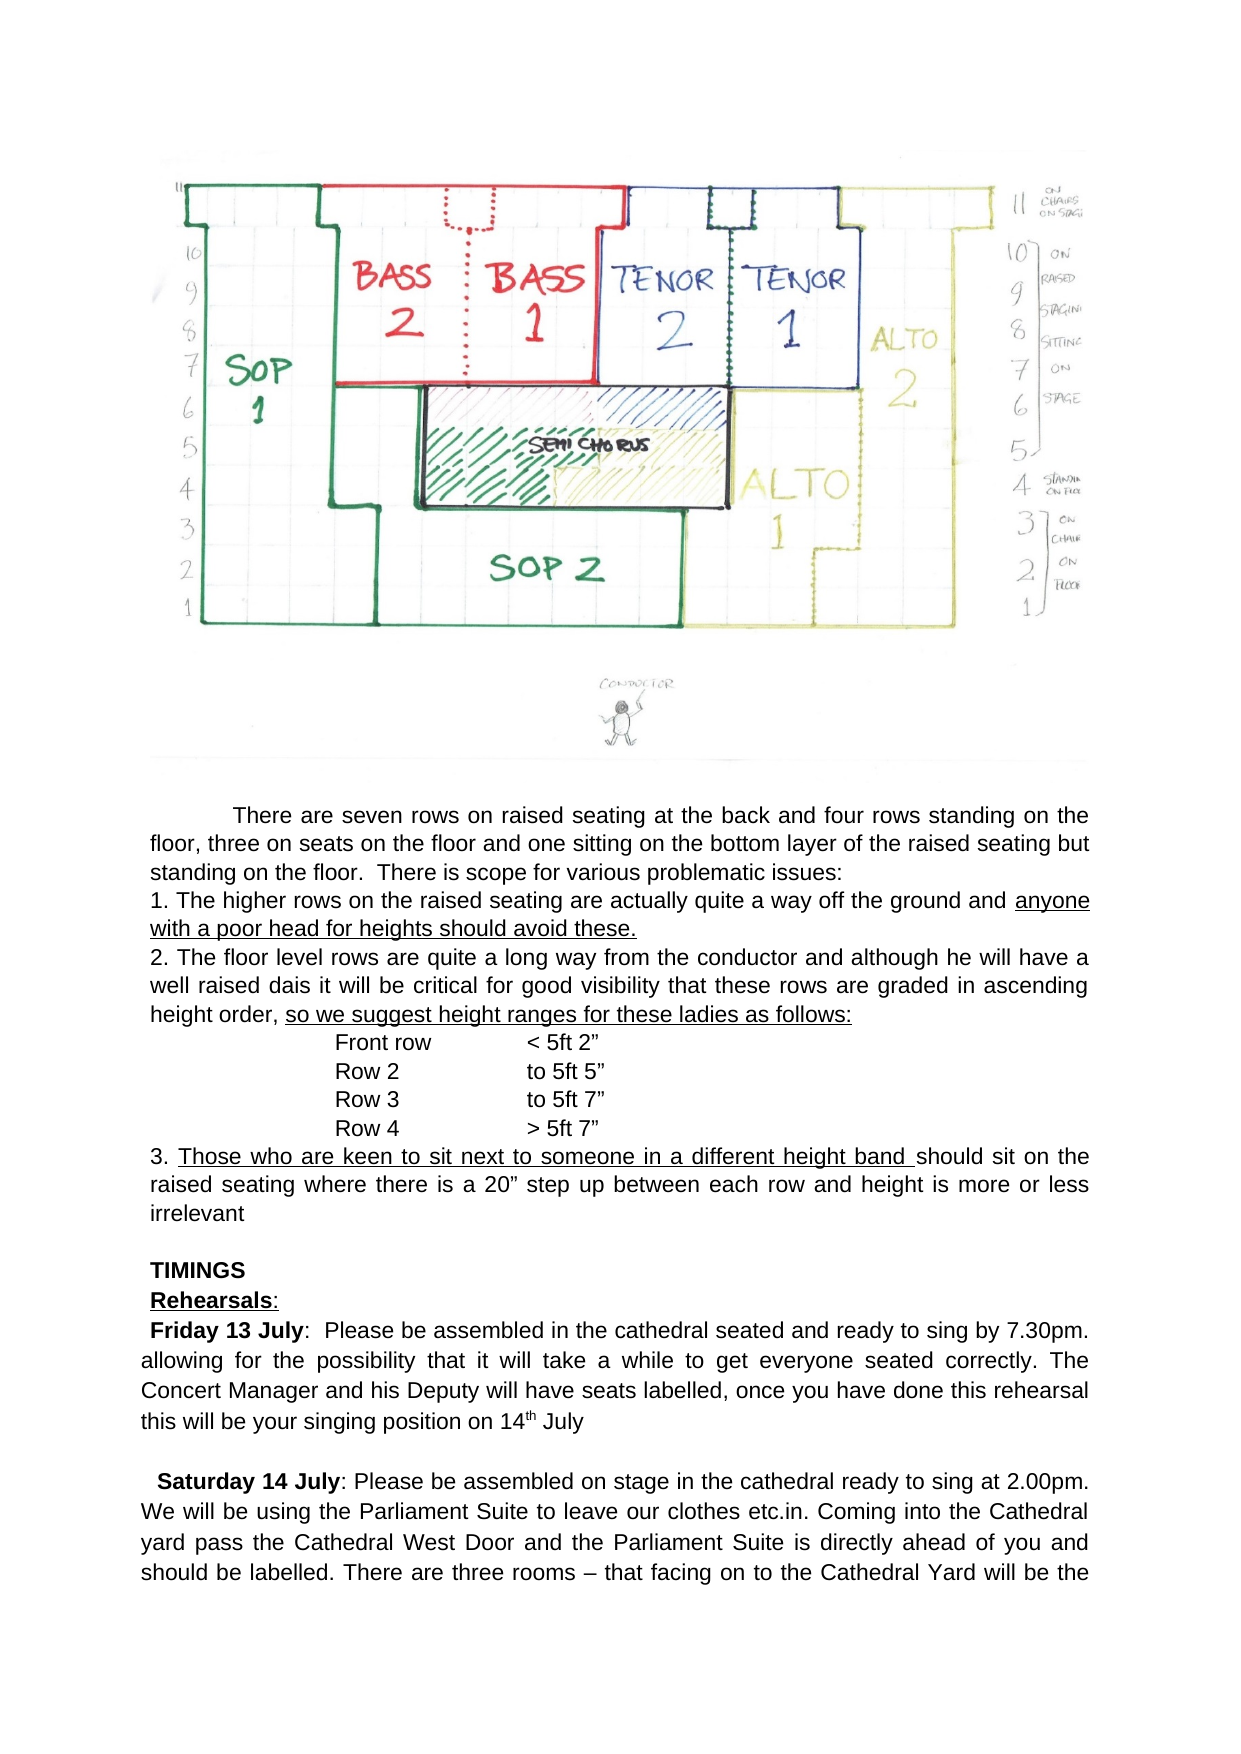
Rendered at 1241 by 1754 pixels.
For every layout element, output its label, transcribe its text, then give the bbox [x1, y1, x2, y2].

text There are seven rows on raised seating at the back and four rows standing on the floor, three on seats on the floor and one sitting on the bottom layer of the raised seating but standing on the floor. There is scope for various problematic issues: [150, 802, 1090, 885]
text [141, 1468, 1090, 1585]
text Row 2 to 5ft 5” [150, 1058, 1090, 1084]
text Friday 13 July: Please be assembled in the cathedral seated and ready to sing by 7.30pm. allowing for the possibility that it will take a while to get everyone seated correctly. The Concert Manager and his Deputy will have seats labelled, once you have done this rehearsal this will be your singing position on 14th July [141, 1317, 1090, 1434]
picture [150, 150, 1091, 783]
text 1. The higher rows on the raised seating are actually quite a way off the ground and anyone with a poor head for heights should avoid these. [150, 887, 1090, 942]
text 3. Those who are keen to sit next to someone in a different height band should sit on the raised seating where there is a 20” step up between each row and height is more or less irrelevant [150, 1143, 1090, 1226]
text Front row < 5ft 2” [150, 1029, 1090, 1056]
text Row 4 > 5ft 7” [150, 1114, 1090, 1141]
text 2. The floor level rows are quite a long way from the conductor and although he will have a well raised dais it will be critical for good visibility that these rows are graded in ascending height order, so we suggest height ranges for these ladies as follows: [150, 944, 1090, 1027]
text Rehearsals: [141, 1287, 1090, 1313]
text Row 3 to 5ft 7” [150, 1086, 1090, 1112]
text TIMINGS [150, 1257, 1090, 1283]
